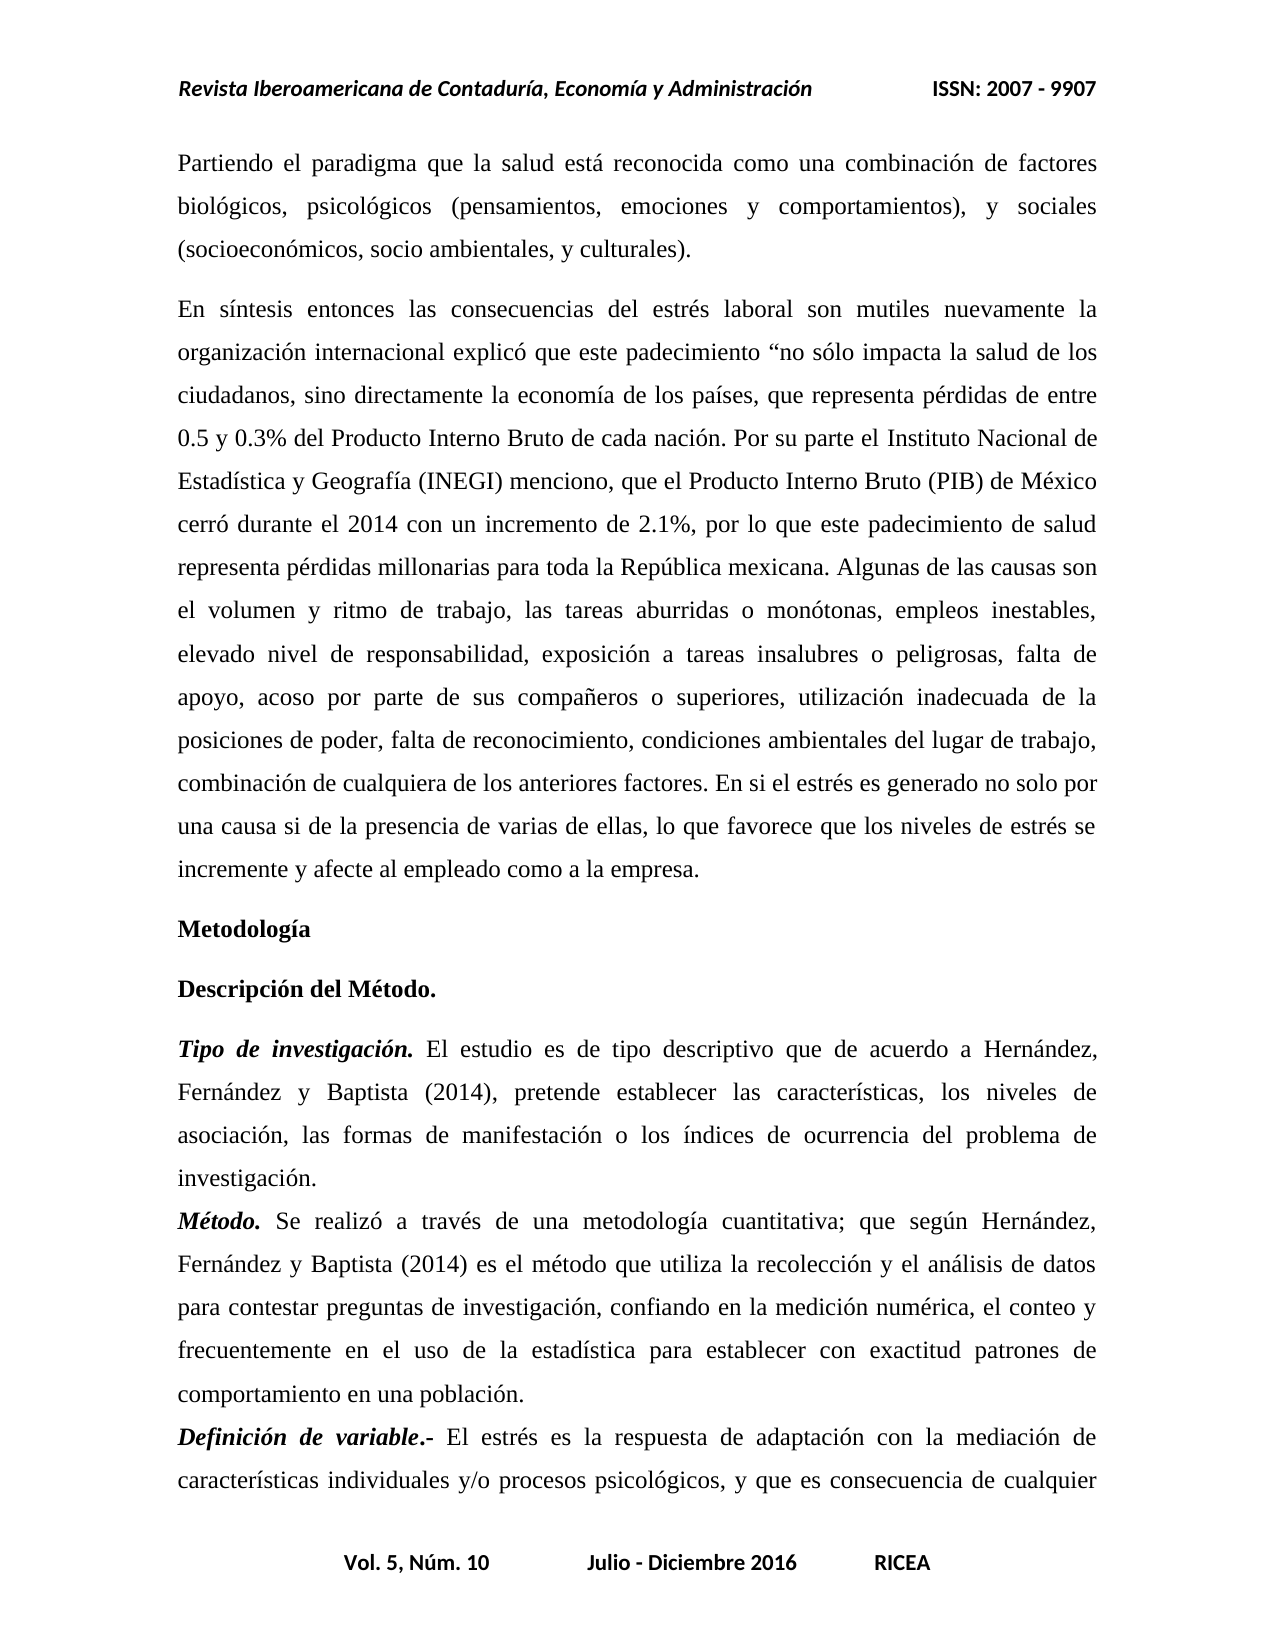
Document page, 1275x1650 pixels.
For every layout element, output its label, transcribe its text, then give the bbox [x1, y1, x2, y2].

text Metodología [177, 914, 1098, 943]
text En síntesis entonces las consecuencias del estrés laboral son mutiles nuevamente la organización internacional explicó que este padecimiento “no sólo impacta la salud de los ciudadanos, sino directamente la economía de los países, que representa pérdidas de entre 0.5 y 0.3% del Producto Interno Bruto de cada nación. Por su parte el Instituto Nacional de Estadística y Geografía (INEGI) menciono, que el Producto Interno Bruto (PIB) de México cerró durante el 2014 con un incremento de 2.1%, por lo que este padecimiento de salud representa pérdidas millonarias para toda la República mexicana. Algunas de las causas son el volumen y ritmo de trabajo, las tareas aburridas o monótonas, empleos inestables, elevado nivel de responsabilidad, exposición a tareas insalubres o peligrosas, falta de apoyo, acoso por parte de sus compañeros o superiores, utilización inadecuada de la posiciones de poder, falta de reconocimiento, condiciones ambientales del lugar de trabajo, combinación de cualquiera de los anteriores factores. En si el estrés es generado no solo por una causa si de la presencia de varias de ellas, lo que favorece que los niveles de estrés se incremente y afecte al empleado como a la empresa. [177, 294, 1098, 883]
text Tipo de investigación. El estudio es de tipo descriptivo que de acuerdo a Hernández, Fernández y Baptista (2014), pretende establecer las características, los niveles de asociación, las formas de manifestación o los índices de ocurrencia del problema de investigación. [177, 1034, 1098, 1192]
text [177, 1422, 1098, 1494]
text Descripción del Método. [177, 974, 1098, 1003]
text Método. Se realizó a través de una metodología cuantitativa; que según Hernández, Fernández y Baptista (2014) es el método que utiliza la recolección y el análisis de datos para contestar preguntas de investigación, confiando en la medición numérica, el conteo y frecuentemente en el uso de la estadística para establecer con exactitud patrones de comportamiento en una población. [177, 1206, 1098, 1407]
text Partiendo el paradigma que la salud está reconocida como una combinación de factores biológicos, psicológicos (pensamientos, emociones y comportamientos), y sociales (socioeconómicos, socio ambientales, y culturales). [177, 148, 1098, 263]
